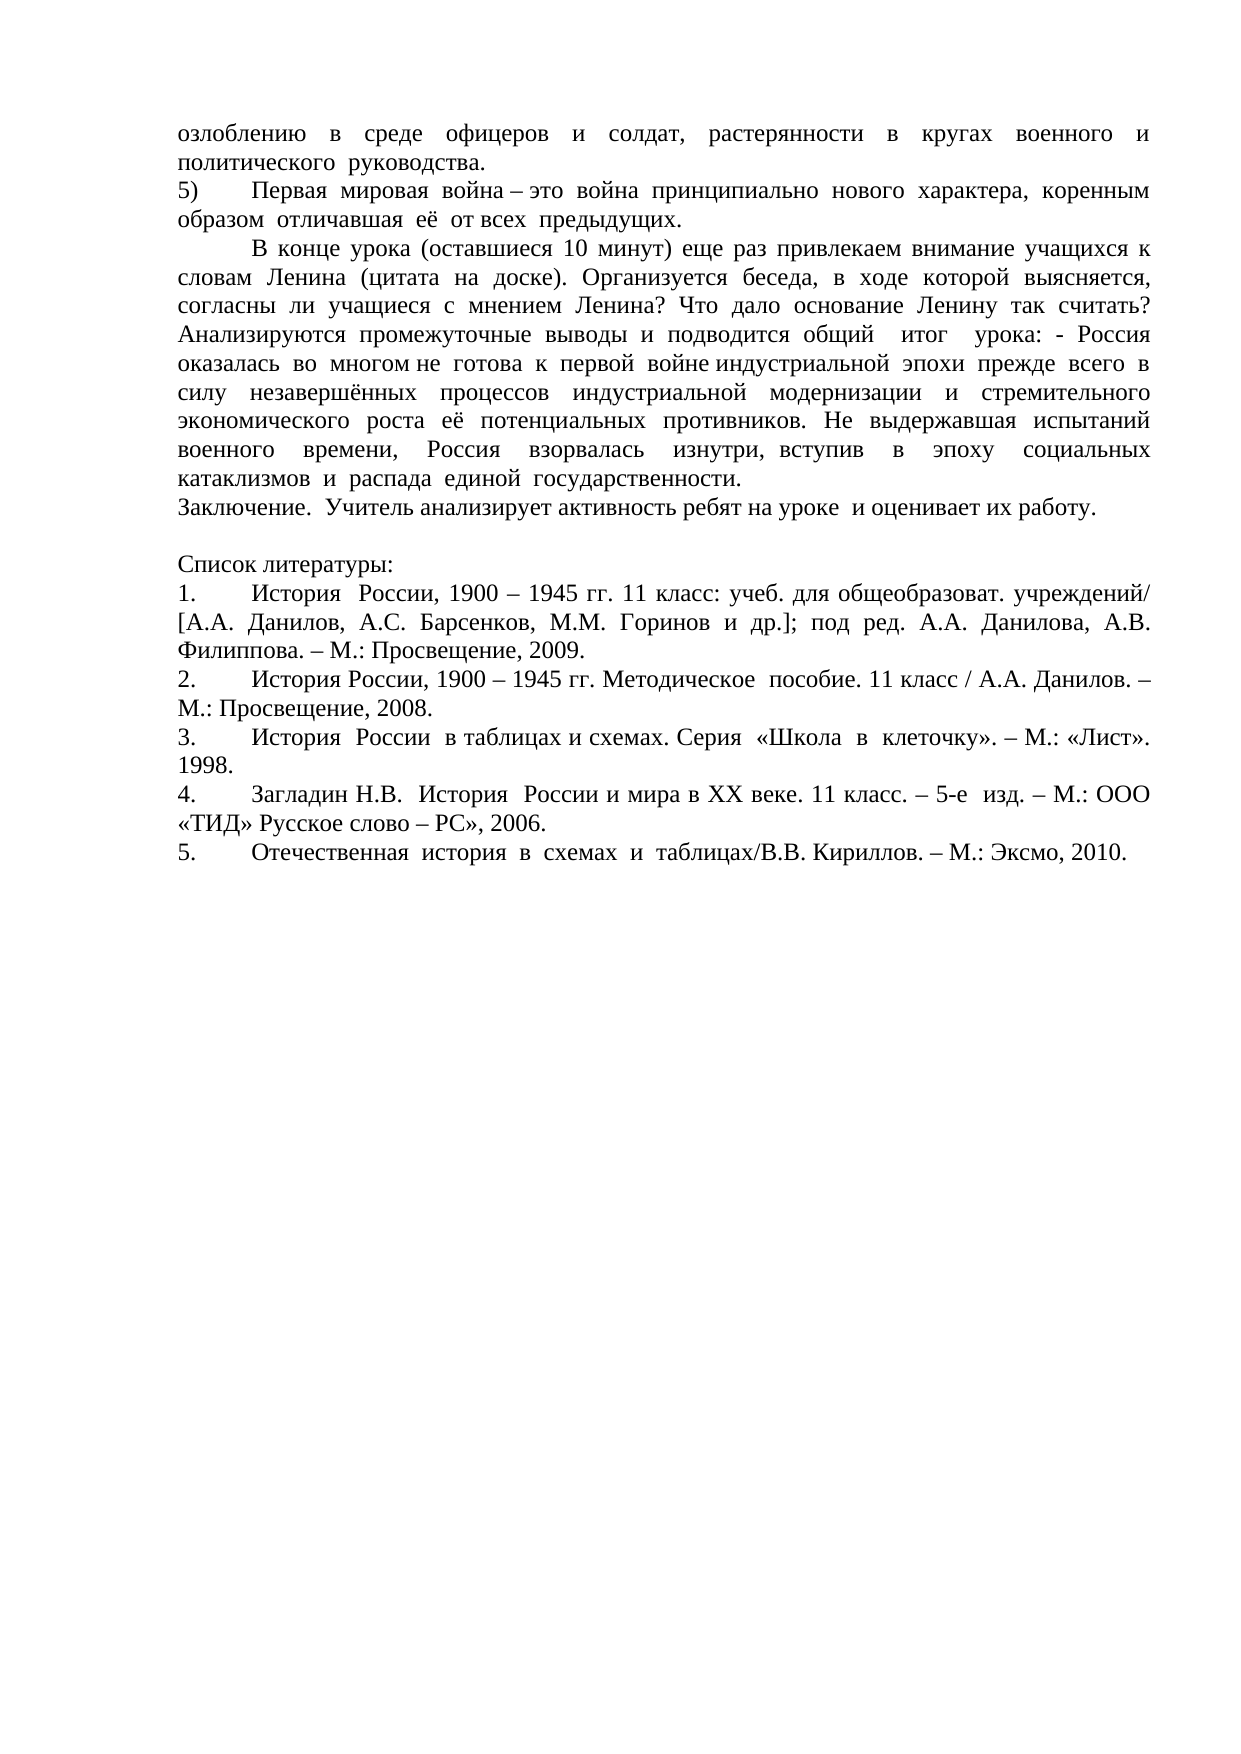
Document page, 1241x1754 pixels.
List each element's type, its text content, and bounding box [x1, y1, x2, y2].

text Список литературы: [177, 549, 1152, 578]
text В конце урока (оставшиеся 10 минут) еще раз привлекаем внимание учащихся к словам Ленина (цитата на доске). Организуется беседа, в ходе которой выясняется, согласны ли учащиеся с мнением Ленина? Что дало основание Ленину так считать? Анализируются промежуточные выводы и подводится общий итог урока: - Россия оказалась во многом не готова к первой войне индустриальной эпохи прежде всего в силу незавершённых процессов индустриальной модернизации и стремительного экономического роста её потенциальных противников. Не выдержавшая испытаний военного времени, Россия взорвалась изнутри, вступив в эпоху социальных катаклизмов и распада единой государственности. [177, 233, 1152, 492]
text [177, 118, 1152, 176]
text 1. История России, 1900 – 1945 гг. 11 класс: учеб. для общеобразоват. учреждений/ [А.А. Данилов, А.С. Барсенков, М.М. Горинов и др.]; под ред. А.А. Данилова, А.В. Филиппова. – М.: Просвещение, 2009. [177, 578, 1152, 664]
text 5. Отечественная история в схемах и таблицах/В.В. Кириллов. – М.: Эксмо, 2010. [177, 837, 1152, 866]
text 3. История России в таблицах и схемах. Серия «Школа в клеточку». – М.: «Лист». 1998. [177, 722, 1152, 779]
text 4. Загладин Н.В. История России и мира в XX веке. 11 класс. – 5-е изд. – М.: ООО «ТИД» Русское слово – РС», 2006. [177, 779, 1152, 837]
text 5) Первая мировая война – это война принципиально нового характера, коренным образом отличавшая её от всех предыдущих. [177, 176, 1152, 233]
text 2. История России, 1900 – 1945 гг. Методическое пособие. 11 класс / А.А. Данилов. – М.: Просвещение, 2008. [177, 664, 1152, 722]
text Заключение. Учитель анализирует активность ребят на уроке и оценивает их работу. [177, 492, 1152, 521]
